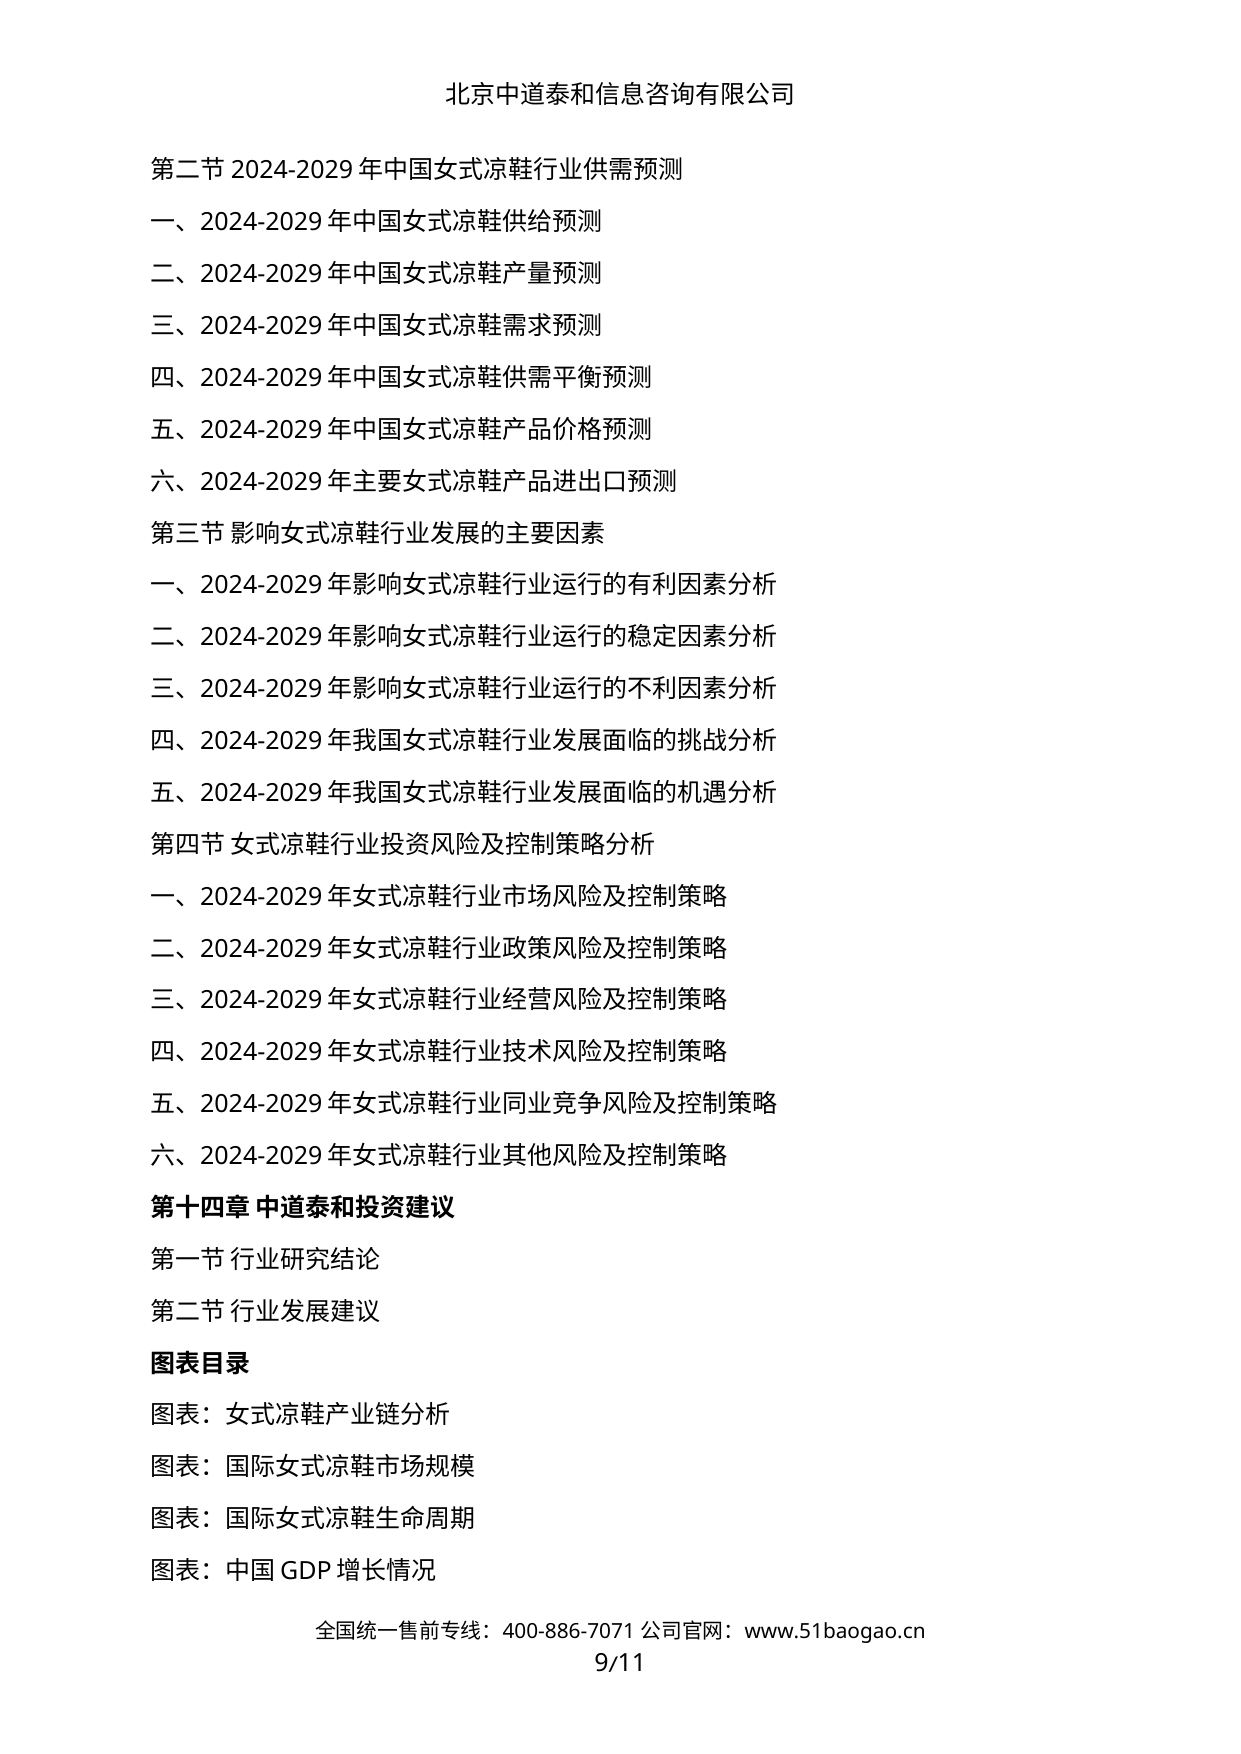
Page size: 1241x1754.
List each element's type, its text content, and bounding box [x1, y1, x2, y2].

text 六、2024-2029年女式凉鞋行业其他风险及控制策略 [150, 1136, 1090, 1172]
text 图表：女式凉鞋产业链分析 [150, 1395, 1090, 1431]
text 三、2024-2029年女式凉鞋行业经营风险及控制策略 [150, 980, 1090, 1016]
text 五、2024-2029年中国女式凉鞋产品价格预测 [150, 409, 1090, 446]
text 图表：国际女式凉鞋生命周期 [150, 1499, 1090, 1535]
text 第一节 行业研究结论 [150, 1239, 1090, 1276]
text 图表：中国GDP增长情况 [150, 1551, 1090, 1587]
text 一、2024-2029年影响女式凉鞋行业运行的有利因素分析 [150, 565, 1090, 601]
text 二、2024-2029年影响女式凉鞋行业运行的稳定因素分析 [150, 617, 1090, 653]
text 图表目录 [150, 1343, 1090, 1379]
text 一、2024-2029年中国女式凉鞋供给预测 [150, 202, 1090, 238]
text 二、2024-2029年中国女式凉鞋产量预测 [150, 254, 1090, 290]
text 二、2024-2029年女式凉鞋行业政策风险及控制策略 [150, 928, 1090, 964]
text 三、2024-2029年中国女式凉鞋需求预测 [150, 306, 1090, 342]
text 六、2024-2029年主要女式凉鞋产品进出口预测 [150, 461, 1090, 497]
text 四、2024-2029年女式凉鞋行业技术风险及控制策略 [150, 1032, 1090, 1068]
text 图表：国际女式凉鞋市场规模 [150, 1447, 1090, 1483]
text 三、2024-2029年影响女式凉鞋行业运行的不利因素分析 [150, 669, 1090, 705]
text 第二节 2024-2029年中国女式凉鞋行业供需预测 [150, 150, 1090, 186]
text 第二节 行业发展建议 [150, 1291, 1090, 1327]
text 第四节 女式凉鞋行业投资风险及控制策略分析 [150, 824, 1090, 861]
text 五、2024-2029年女式凉鞋行业同业竞争风险及控制策略 [150, 1084, 1090, 1120]
text 第三节 影响女式凉鞋行业发展的主要因素 [150, 513, 1090, 549]
text 五、2024-2029年我国女式凉鞋行业发展面临的机遇分析 [150, 772, 1090, 809]
text 四、2024-2029年我国女式凉鞋行业发展面临的挑战分析 [150, 721, 1090, 757]
text 四、2024-2029年中国女式凉鞋供需平衡预测 [150, 357, 1090, 394]
text 第十四章 中道泰和投资建议 [150, 1187, 1090, 1224]
text 一、2024-2029年女式凉鞋行业市场风险及控制策略 [150, 876, 1090, 912]
